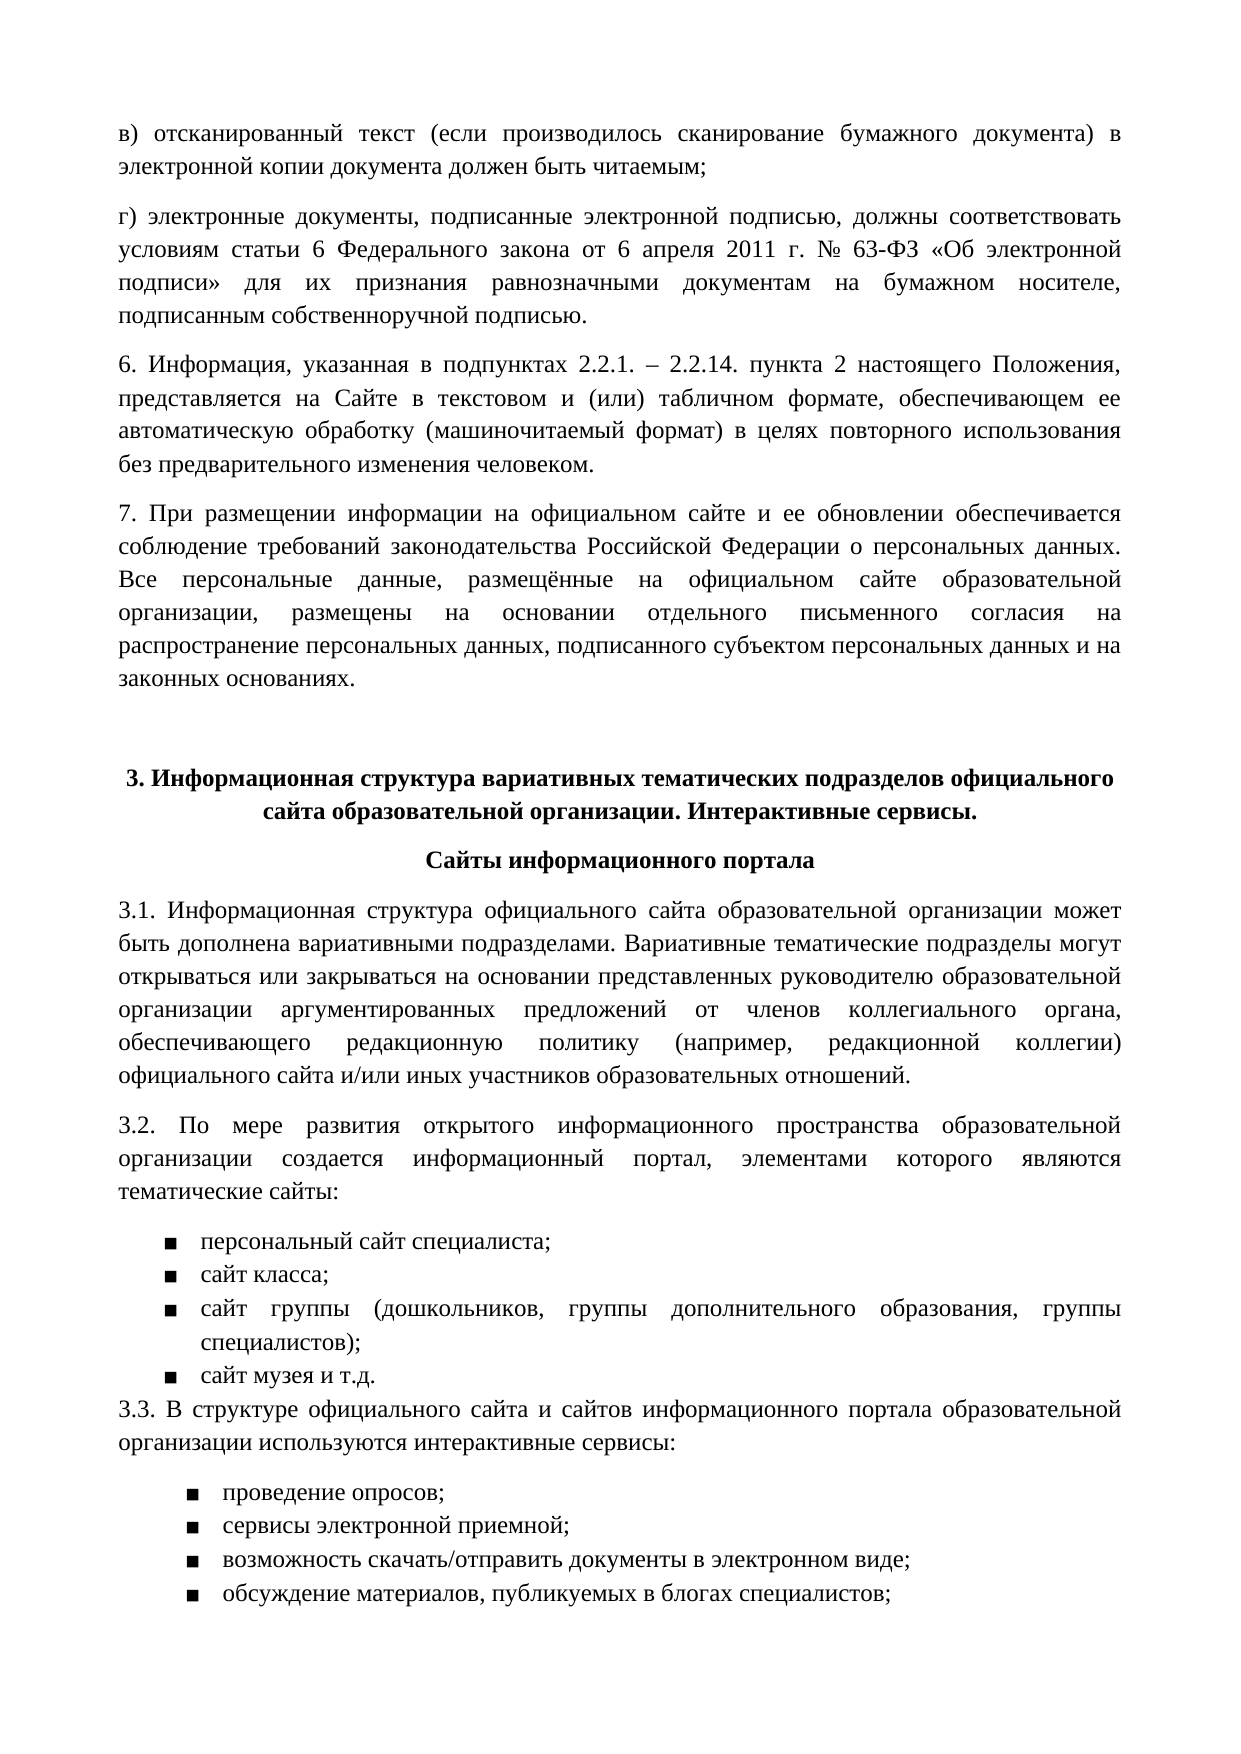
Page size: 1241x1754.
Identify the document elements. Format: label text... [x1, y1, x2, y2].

list персональный сайт специалиста; [163, 1226, 1122, 1255]
text 3.2. По мере развития открытого информационного пространства образовательной организации создается информационный портал, элементами которого являются тематические сайты: [118, 1110, 1122, 1205]
text в) отсканированный текст (если производилось сканирование бумажного документа) в электронной копии документа должен быть читаемым; [118, 118, 1122, 180]
text 3.3. В структуре официального сайта и сайтов информационного портала образовательной организации используются интерактивные сервисы: [118, 1394, 1122, 1456]
text г) электронные документы, подписанные электронной подписью, должны соответствовать условиям статьи 6 Федерального закона от 6 апреля 2011 г. № 63-ФЗ «Об электронной подписи» для их признания равнозначными документам на бумажном носителе, подписанным собственноручной подписью. [118, 201, 1122, 329]
list сайт музея и т.д. [163, 1360, 1122, 1390]
text 3.1. Информационная структура официального сайта образовательной организации может быть дополнена вариативными подразделами. Вариативные тематические подразделы могут открываться или закрываться на основании представленных руководителю образовательной организации аргументированных предложений от членов коллегиального органа, обеспечивающего редакционную политику (например, редакционной коллегии) официального сайта и/или иных участников образовательных отношений. [118, 895, 1122, 1089]
list обсуждение материалов, публикуемых в блогах специалистов; [185, 1578, 1122, 1608]
text 3. Информационная структура вариативных тематических подразделов официального сайта образовательной организации. Интерактивные сервисы. [118, 763, 1122, 824]
list сайт группы (дошкольников, группы дополнительного образования, группы специалистов); [163, 1293, 1122, 1356]
list проведение опросов; [185, 1477, 1122, 1506]
text 6. Информация, указанная в подпунктах 2.2.1. – 2.2.14. пункта 2 настоящего Положения, представляется на Сайте в текстовом и (или) табличном формате, обеспечивающем ее автоматическую обработку (машиночитаемый формат) в целях повторного использования без предварительного изменения человеком. [118, 349, 1122, 477]
list сайт класса; [163, 1259, 1122, 1289]
text Сайты информационного портала [118, 846, 1122, 874]
text 7. При размещении информации на официальном сайте и ее обновлении обеспечивается соблюдение требований законодательства Российской Федерации о персональных данных. Все персональные данные, размещённые на официальном сайте образовательной организации, размещены на основании отдельного письменного согласия на распространение персональных данных, подписанного субъектом персональных данных и на законных основаниях. [118, 498, 1122, 692]
list сервисы электронной приемной; [185, 1511, 1122, 1540]
list возможность скачать/отправить документы в электронном виде; [185, 1544, 1122, 1574]
